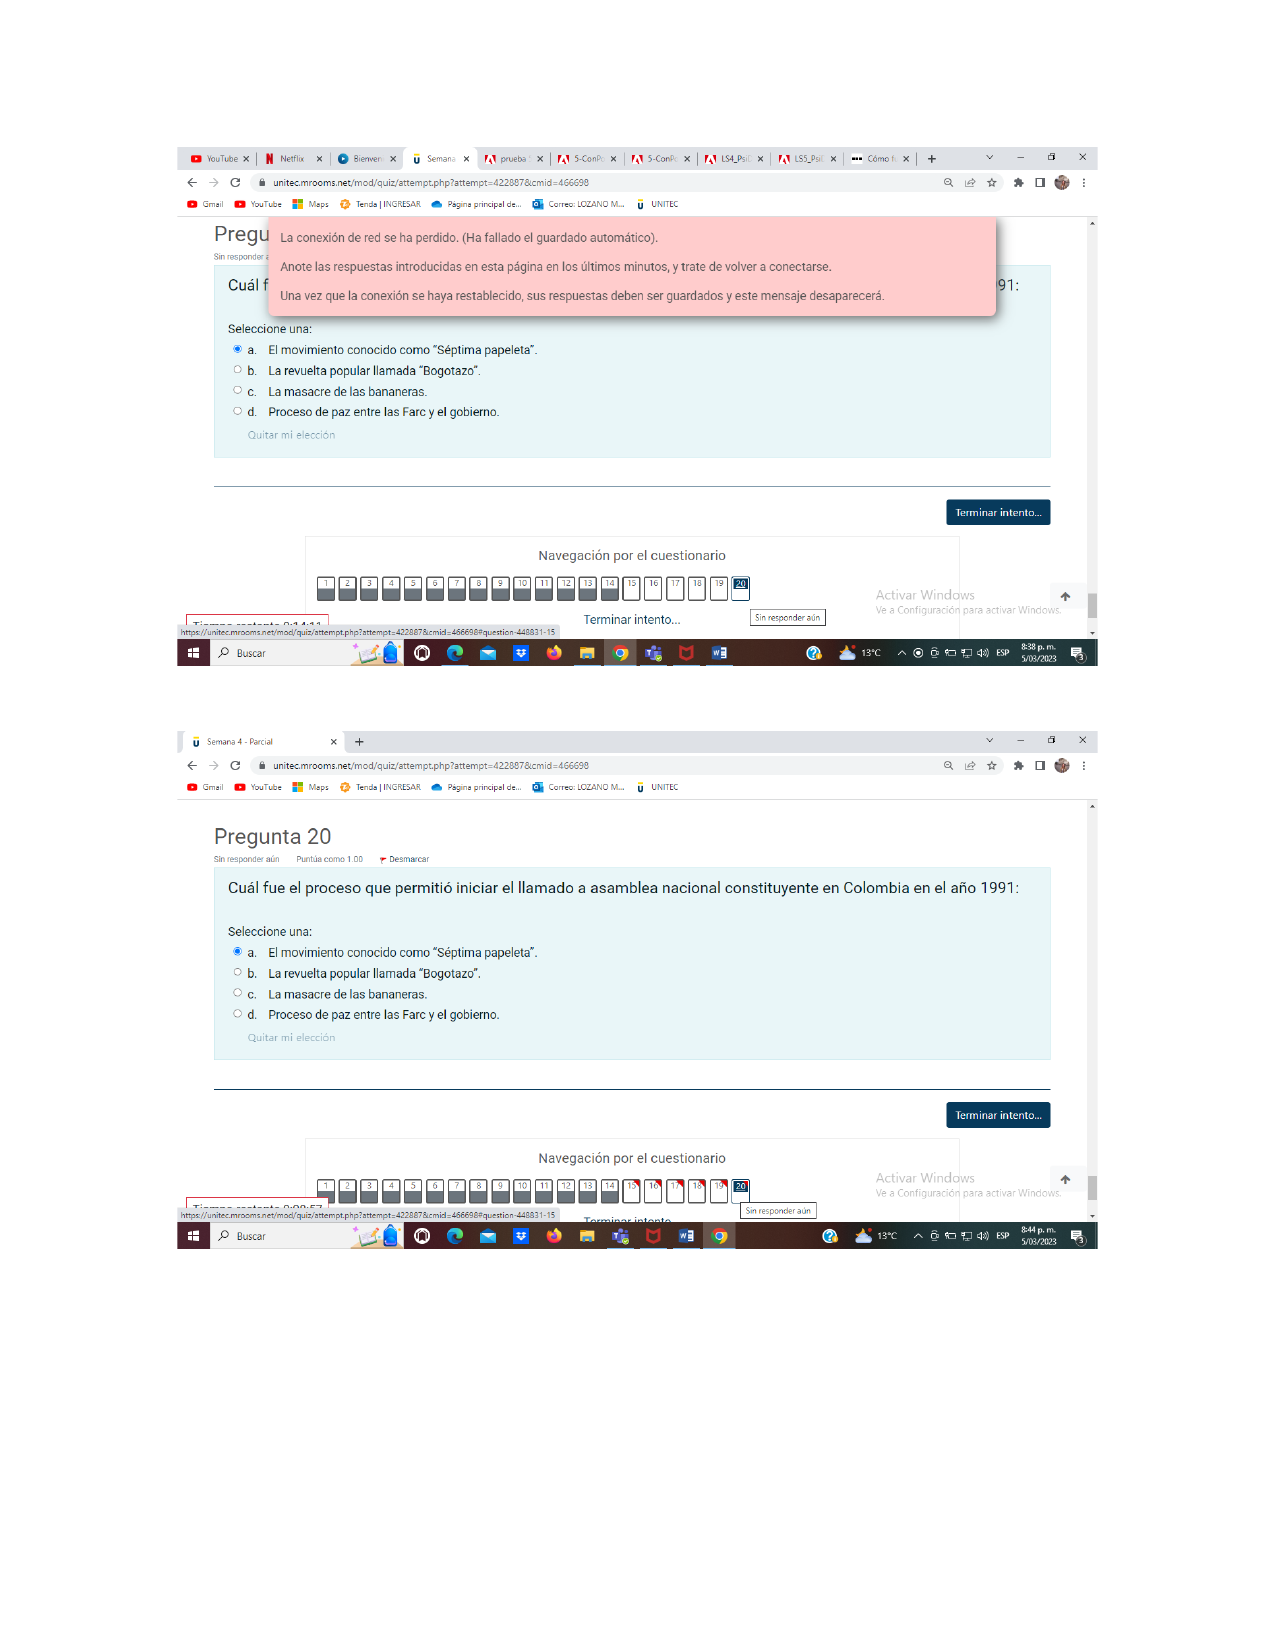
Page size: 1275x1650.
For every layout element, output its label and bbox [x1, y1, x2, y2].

picture [177, 731, 1098, 1249]
picture [177, 147, 1098, 666]
